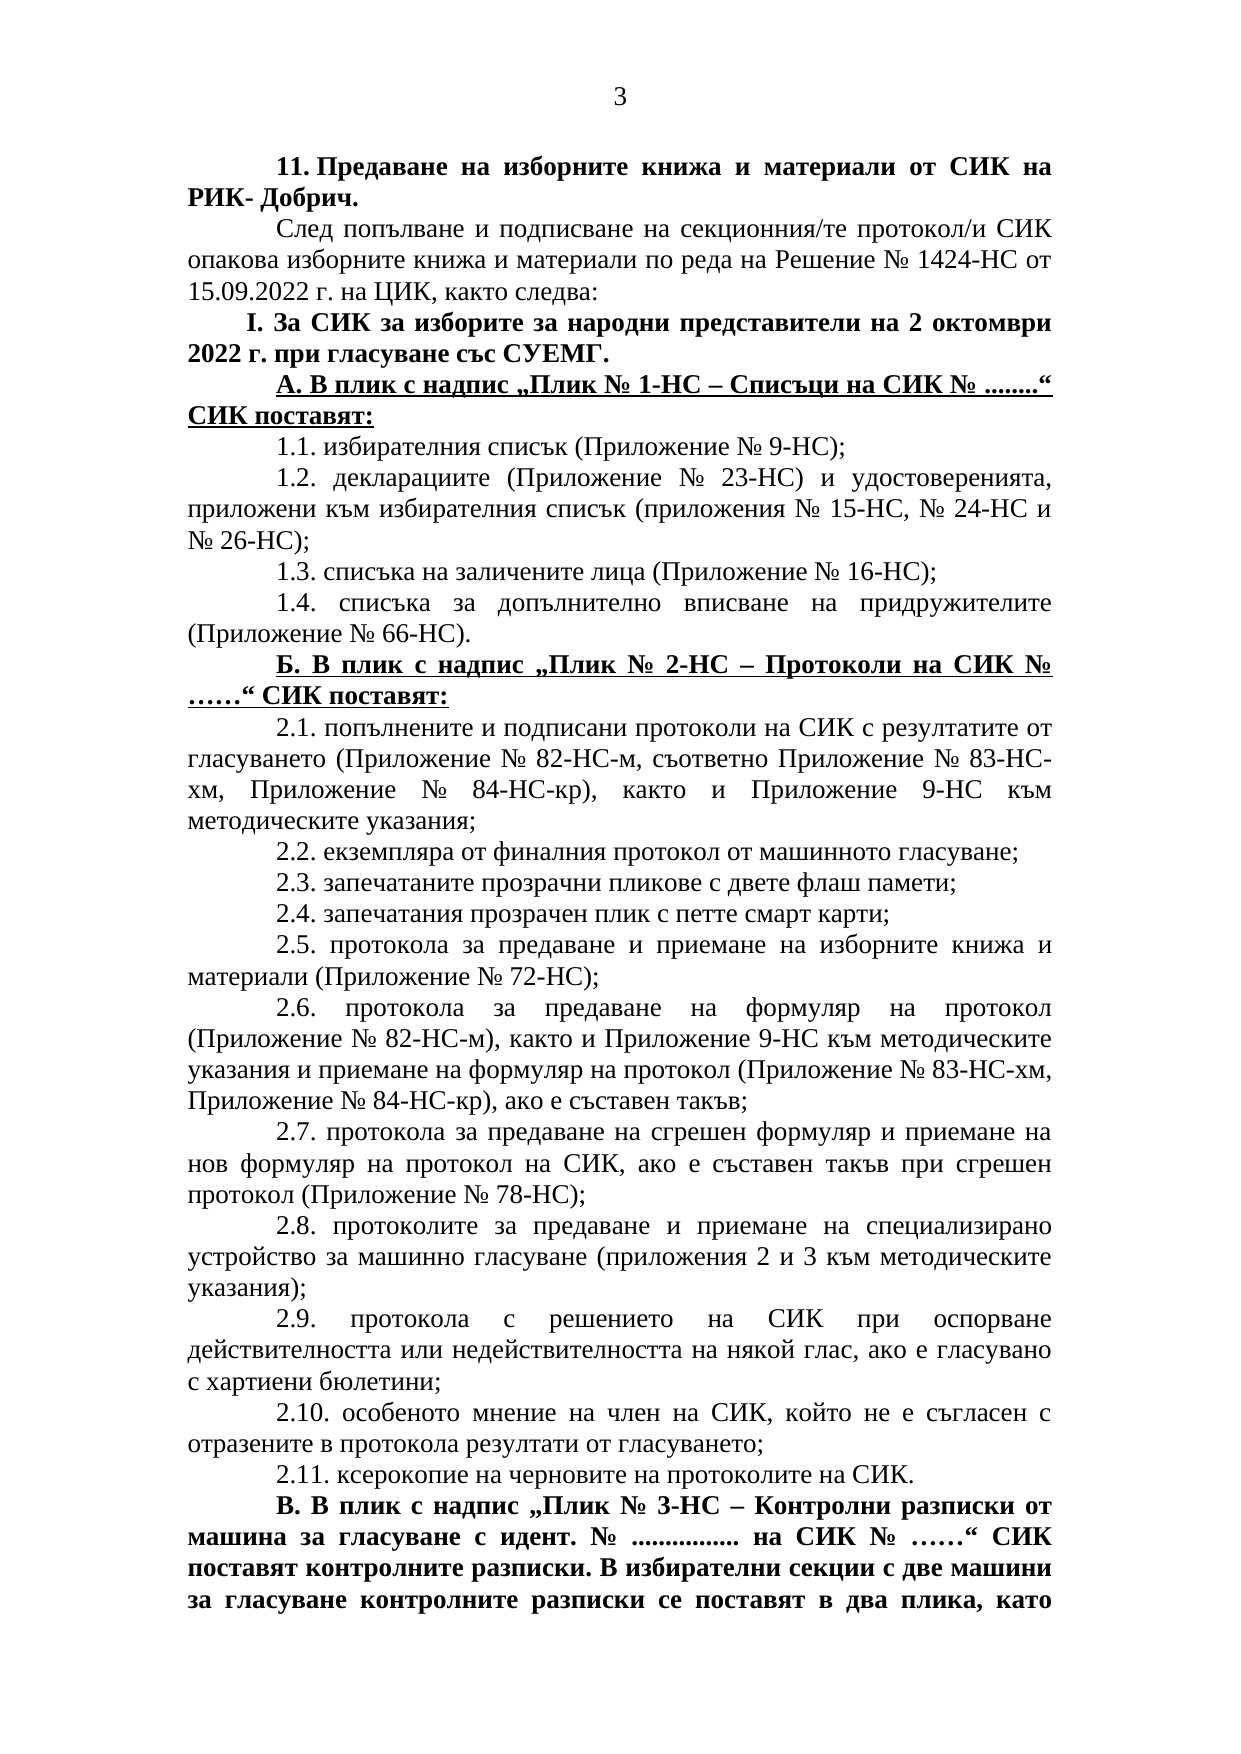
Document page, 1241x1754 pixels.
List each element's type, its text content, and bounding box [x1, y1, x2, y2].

text А. В плик с надпис „Плик № 1-НС – Списъци на СИК № ........“ СИК поставят: [187, 368, 1053, 430]
text 1.3. списъка на заличените лица (Приложение № 16-НС); [187, 555, 1053, 586]
text 1.1. избирателния списък (Приложение № 9-НС); [187, 430, 1053, 461]
text 2.8. протоколите за предаване и приемане на специализирано устройство за машинно гласуване (приложения 2 и 3 към методическите указания); [187, 1209, 1053, 1302]
text 2.11. ксерокопие на черновите на протоколите на СИК. [187, 1458, 1053, 1489]
text 2.4. запечатания прозрачен плик с петте смарт карти; [187, 897, 1053, 929]
text 11. Предаване на изборните книжа и материали от СИК на РИК- Добрич. [187, 150, 1053, 212]
text 1.2. декларациите (Приложение № 23-НС) и удостоверенията, приложени към избирателния списък (приложения № 15-НС, № 24-НС и № 26-НС); [187, 461, 1053, 555]
text След попълване и подписване на секционния/те протокол/и СИК опакова изборните книжа и материали по реда на Решение № 1424-НС от 15.09.2022 г. на ЦИК, както следва: [187, 212, 1053, 306]
text 2.7. протокола за предаване на сгрешен формуляр и приемане на нов формуляр на протокол на СИК, ако е съставен такъв при сгрешен протокол (Приложение № 78-НС); [187, 1116, 1053, 1209]
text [187, 1489, 1053, 1614]
text 2.9. протокола с решението на СИК при оспорване действителността или недействителността на някой глас, ако е гласувано с хартиени бюлетини; [187, 1302, 1053, 1396]
text 2.5. протокола за предаване и приемане на изборните книжа и материали (Приложение № 72-НС); [187, 929, 1053, 991]
text 2.1. попълнените и подписани протоколи на СИК с резултатите от гласуването (Приложение № 82-НС-м, съответно Приложение № 83-НС-хм, Приложение № 84-НС-кр), както и Приложение 9-НС към методическите указания; [187, 711, 1053, 835]
text 1.4. списъка за допълнително вписване на придружителите (Приложение № 66-НС). [187, 586, 1053, 648]
text 2.10. особеното мнение на член на СИК, който не е съгласен с отразените в протокола резултати от гласуването; [187, 1396, 1053, 1458]
text I. За СИК за изборите за народни представители на 2 октомври 2022 г. при гласуване със СУЕМГ. [187, 306, 1053, 368]
text Б. В плик с надпис „Плик № 2-НС – Протоколи на СИК № ……“ СИК поставят: [187, 648, 1053, 711]
text 2.6. протокола за предаване на формуляр на протокол (Приложение № 82-НС-м), както и Приложение 9-НС към методическите указания и приемане на формуляр на протокол (Приложение № 83-НС-хм, Приложение № 84-НС-кр), ако е съставен такъв; [187, 991, 1053, 1116]
text 2.2. екземпляра от финалния протокол от машинното гласуване; [187, 835, 1053, 866]
text 2.3. запечатаните прозрачни пликове с двете флаш памети; [187, 866, 1053, 897]
